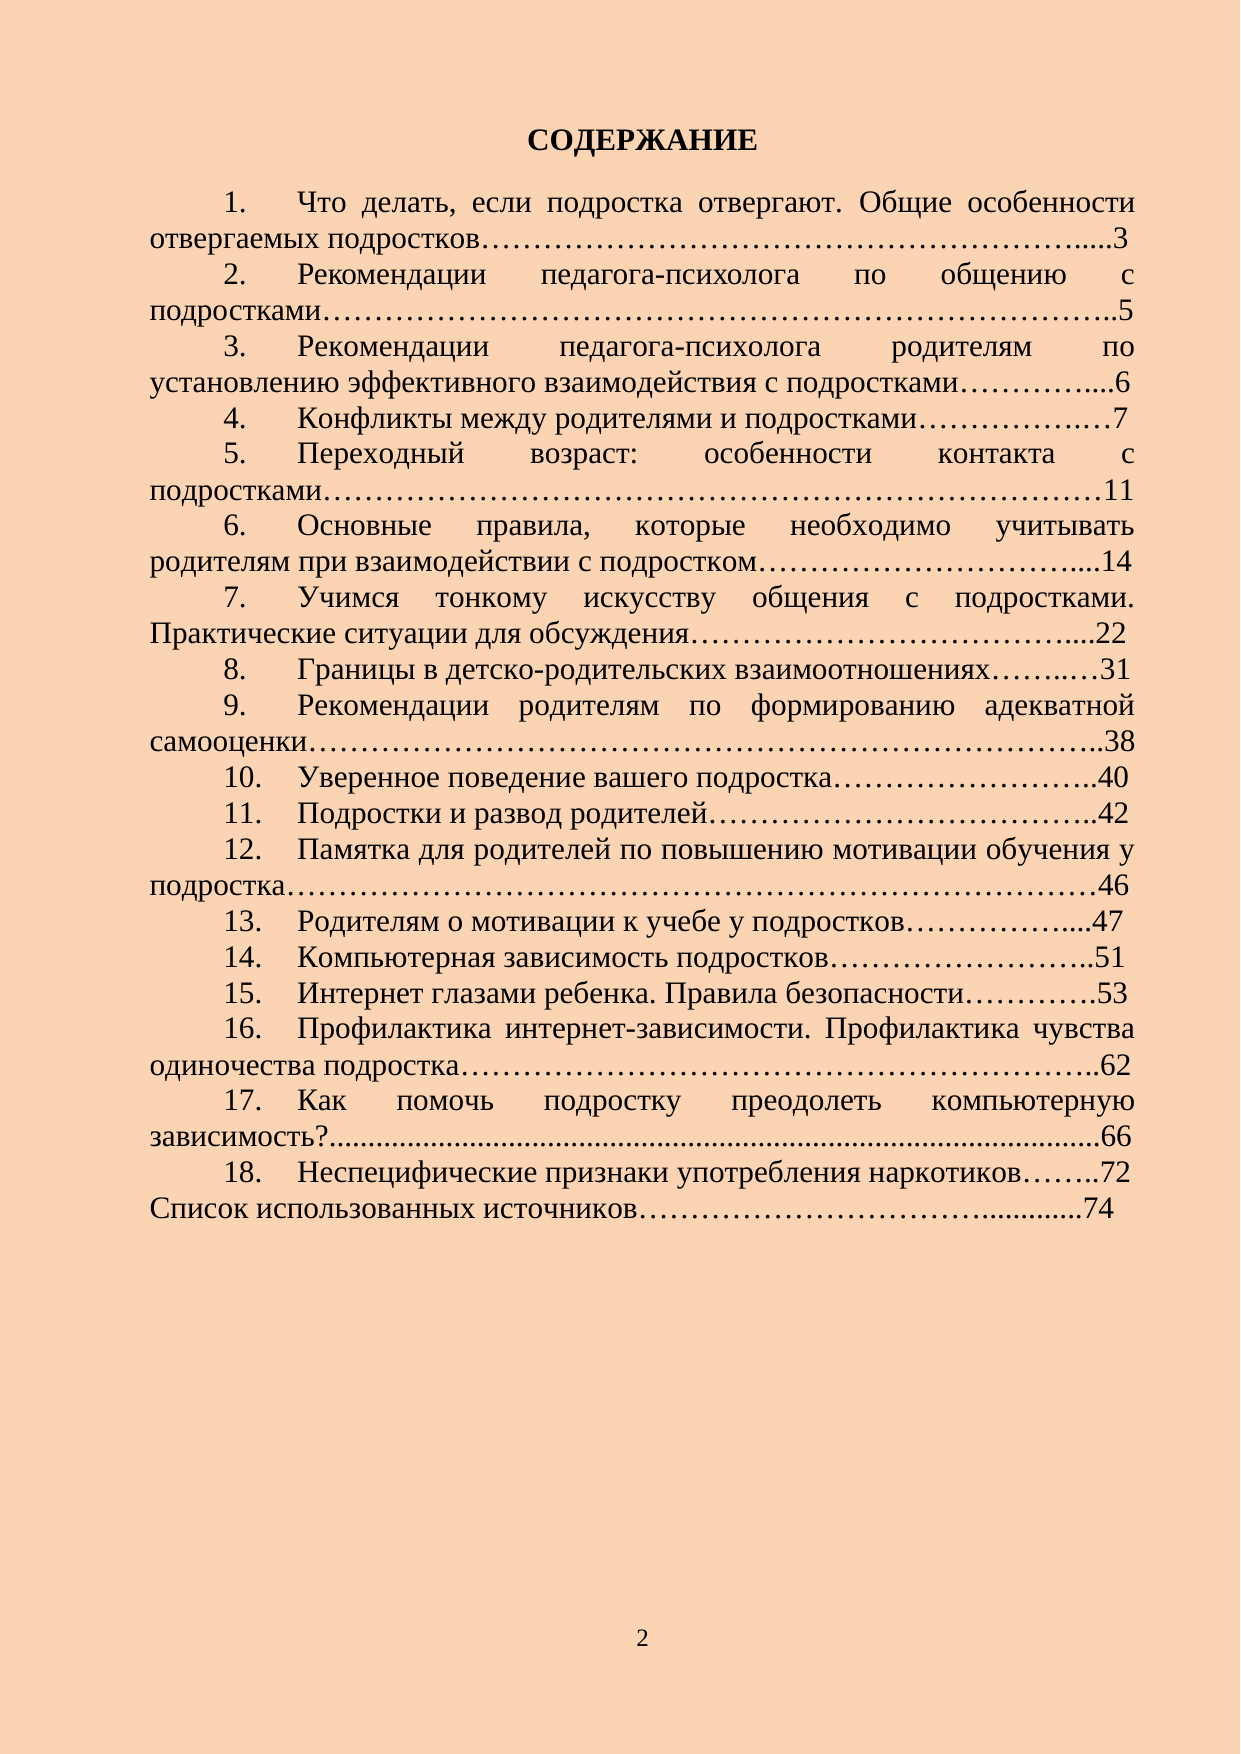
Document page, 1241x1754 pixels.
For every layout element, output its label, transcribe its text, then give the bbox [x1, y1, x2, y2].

table_cell Основные правила, которые необходимо учитывать родителям при взаимодействии с подростком…………………………....14 [138, 507, 1147, 578]
table_cell Подростки и развод родителей………………………………..42 [138, 794, 1147, 830]
table_cell Список использованных источников…………………………….............74 [138, 1190, 1147, 1225]
table_cell Родителям о мотивации к учебе у подростков……………....47 [138, 902, 1147, 938]
text СОДЕРЖАНИЕ [89, 121, 1196, 157]
table_header Что делать, если подростка отвергают. Общие особенности отвергаемых подростков………………………………………………….....3 [138, 183, 1147, 255]
table_cell Рекомендации родителям по формированию адекватной самооценки…………………………………………………………………..38 [138, 686, 1147, 758]
table_cell Границы в детско-родительских взаимоотношениях……..…31 [138, 650, 1147, 686]
table_cell Как помочь подростку преодолеть компьютерную зависимость?...................................................................................................66 [138, 1082, 1147, 1153]
table_cell Памятка для родителей по повышению мотивации обучения у подростка……………………………………………………………………46 [138, 830, 1147, 902]
table_cell Рекомендации педагога-психолога по общению с подростками…………………………………………………………………..5 [138, 255, 1147, 327]
table_cell Неспецифические признаки употребления наркотиков……..72 [138, 1154, 1147, 1189]
table_cell Компьютерная зависимость подростков……………………..51 [138, 938, 1147, 974]
table_cell Переходный возраст: особенности контакта с подростками…………………………………………………………………11 [138, 435, 1147, 507]
table_cell Уверенное поведение вашего подростка……………………..40 [138, 758, 1147, 794]
table_cell Учимся тонкому искусству общения с подростками. Практические ситуации для обсуждения………………………………....22 [138, 579, 1147, 650]
table_cell Рекомендации педагога-психолога родителям по установлению эффективного взаимодействия с подростками…………....6 [138, 327, 1147, 399]
table_cell Интернет глазами ребенка. Правила безопасности………….53 [138, 974, 1147, 1010]
table_cell Конфликты между родителями и подростками…………….…7 [138, 399, 1147, 435]
table_cell Профилактика интернет-зависимости. Профилактика чувства одиночества подростка……………………………………………………..62 [138, 1010, 1147, 1082]
